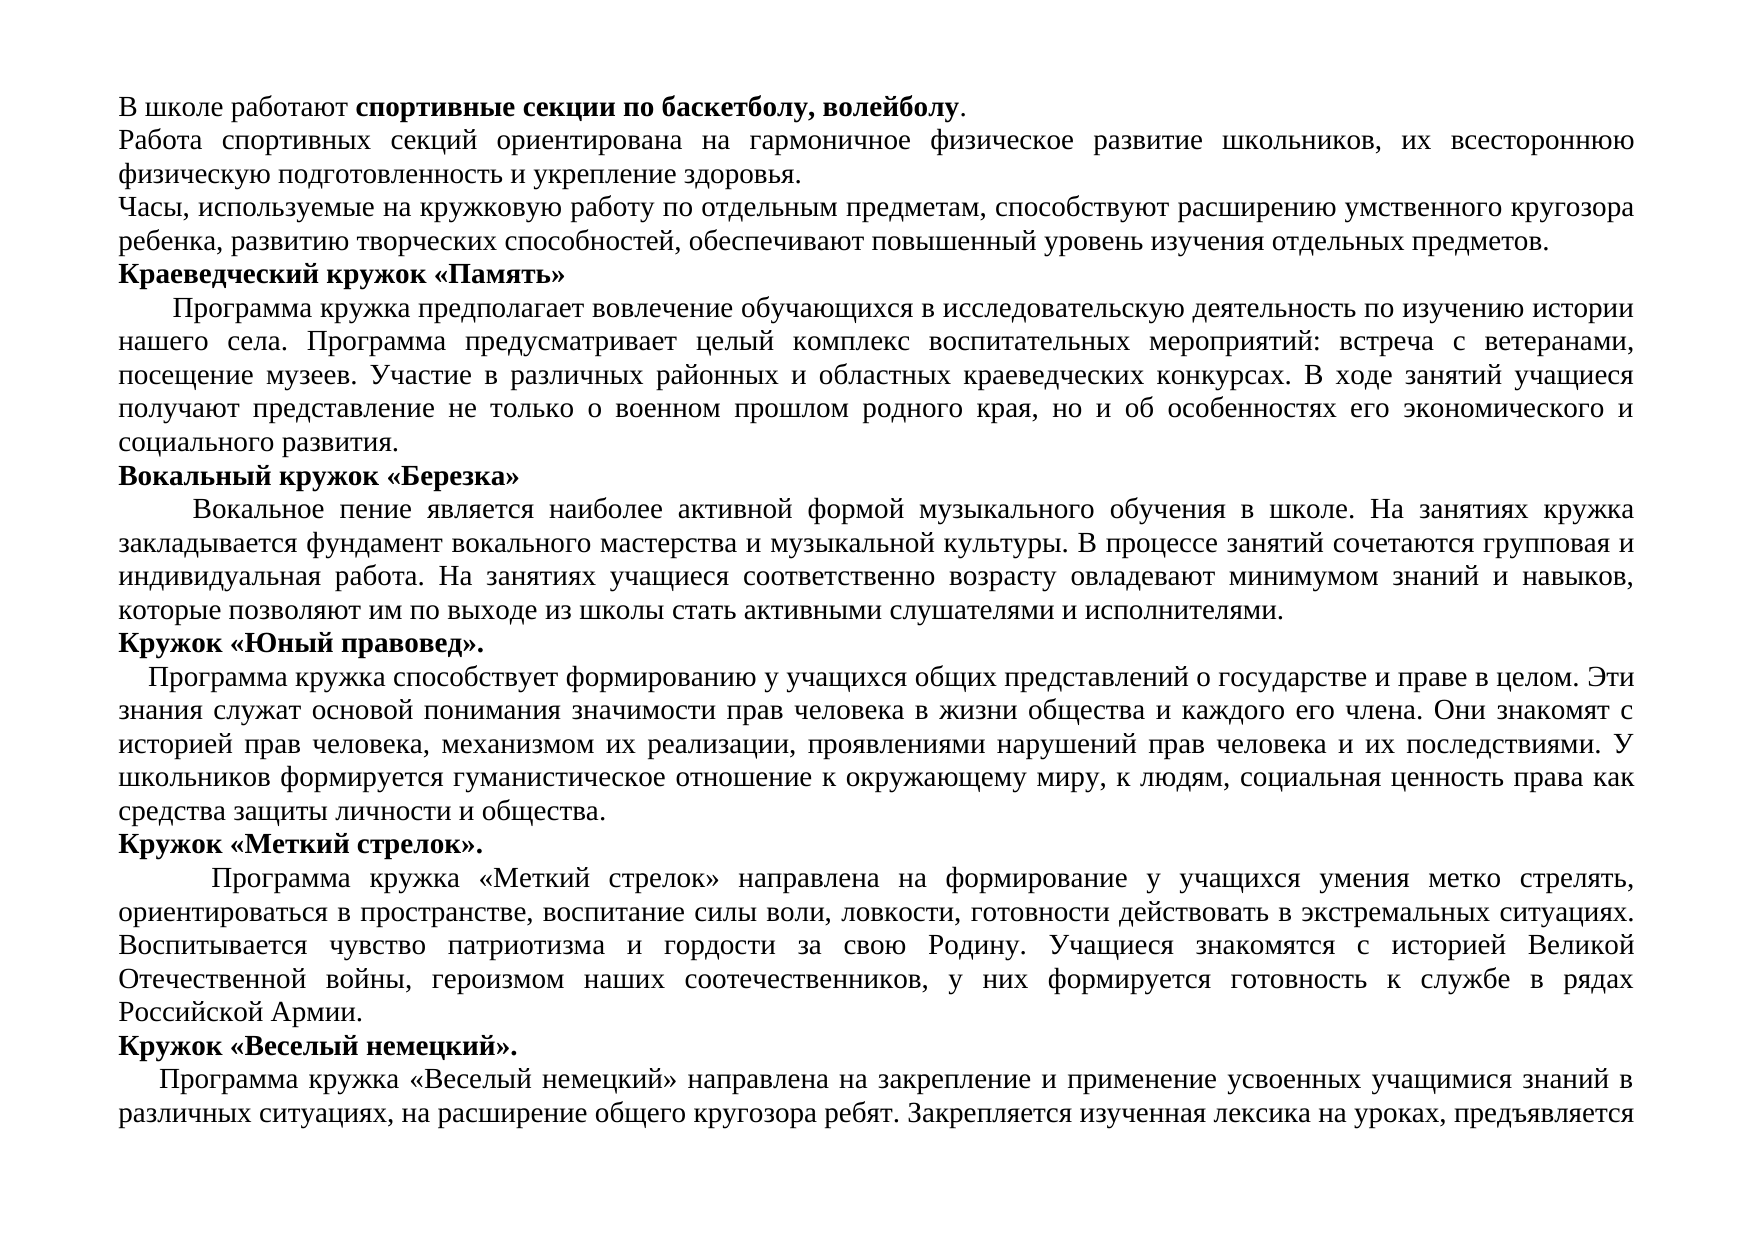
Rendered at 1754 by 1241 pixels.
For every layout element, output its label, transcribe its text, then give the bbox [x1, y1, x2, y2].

text Программа кружка предполагает вовлечение обучающихся в исследовательскую деятельность по изучению истории нашего села. Программа предусматривает целый комплекс воспитательных мероприятий: встреча с ветеранами, посещение музеев. Участие в различных районных и областных краеведческих конкурсах. В ходе занятий учащиеся получают представление не только о военном прошлом родного края, но и об особенностях его экономического и социального развития. [118, 290, 1636, 458]
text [118, 1061, 1636, 1128]
text Работа спортивных секций ориентирована на гармоничное физическое развитие школьников, их всестороннюю физическую подготовленность и укрепление здоровья. [118, 122, 1636, 189]
text Программа кружка «Меткий стрелок» направлена на формирование у учащихся умения метко стрелять, ориентироваться в пространстве, воспитание силы воли, ловкости, готовности действовать в экстремальных ситуациях. Воспитывается чувство патриотизма и гордости за свою Родину. Учащиеся знакомятся с историей Великой Отечественной войны, героизмом наших соотечественников, у них формируется готовность к службе в рядах Российской Армии. [118, 860, 1636, 1028]
text Кружок «Юный правовед». [118, 625, 1636, 659]
text Часы, используемые на кружковую работу по отдельным предметам, способствуют расширению умственного кругозора ребенка, развитию творческих способностей, обеспечивают повышенный уровень изучения отдельных предметов. [118, 189, 1636, 256]
text Кружок «Меткий стрелок». [118, 827, 1636, 860]
text Вокальное пение является наиболее активной формой музыкального обучения в школе. На занятиях кружка закладывается фундамент вокального мастерства и музыкальной культуры. В процессе занятий сочетаются групповая и индивидуальная работа. На занятиях учащиеся соответственно возрасту овладевают минимумом знаний и навыков, которые позволяют им по выходе из школы стать активными слушателями и исполнителями. [118, 491, 1636, 625]
text Программа кружка способствует формированию у учащихся общих представлений о государстве и праве в целом. Эти знания служат основой понимания значимости прав человека в жизни общества и каждого его члена. Они знакомят с историей прав человека, механизмом их реализации, проявлениями нарушений прав человека и их последствиями. У школьников формируется гуманистическое отношение к окружающему миру, к людям, социальная ценность права как средства защиты личности и общества. [118, 659, 1636, 827]
text Краеведческий кружок «Память» [118, 256, 1636, 290]
text Вокальный кружок «Березка» [118, 458, 1636, 491]
text Кружок «Веселый немецкий». [118, 1028, 1636, 1061]
text В школе работают спортивные секции по баскетболу, волейболу. [118, 89, 1636, 122]
